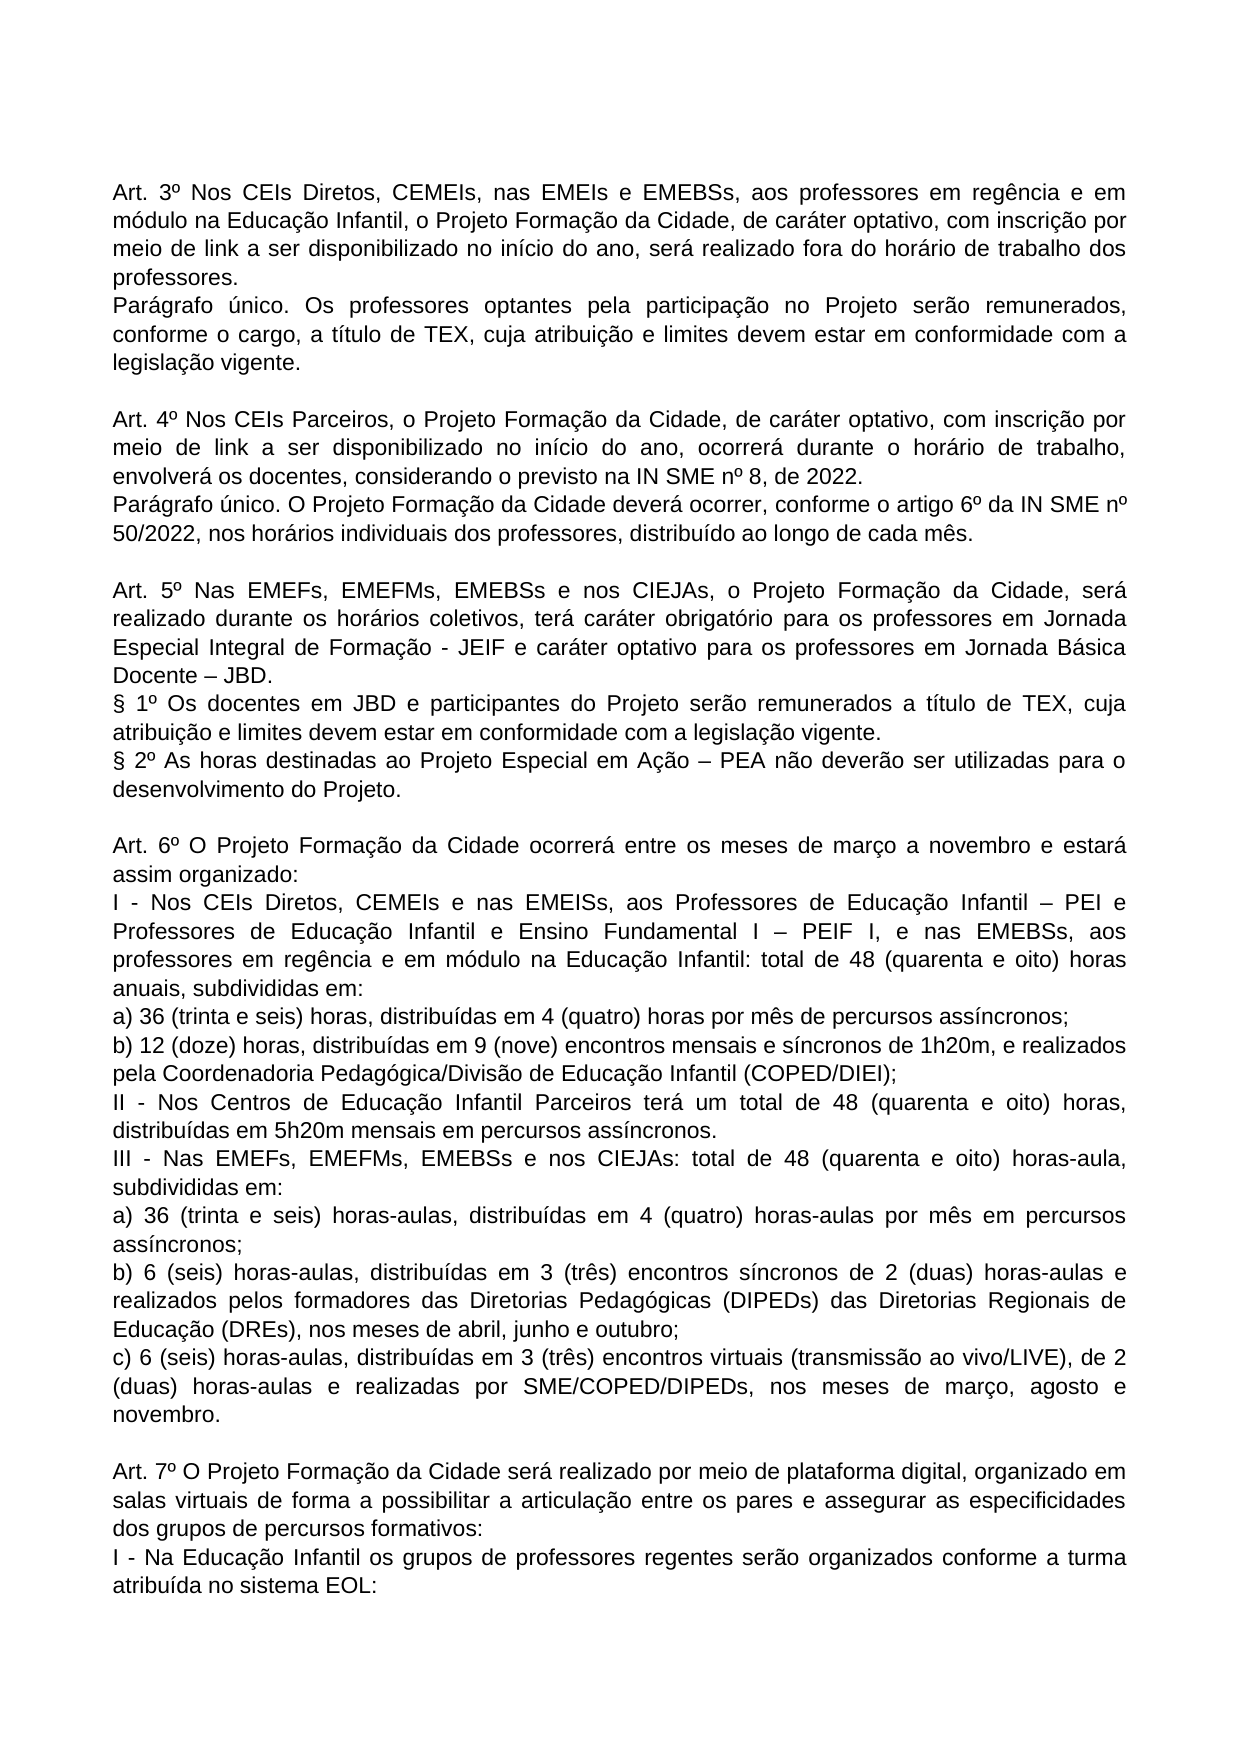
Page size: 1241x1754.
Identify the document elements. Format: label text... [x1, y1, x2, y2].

text I - Nos CEIs Diretos, CEMEIs e nas EMEISs, aos Professores de Educação Infantil – PEI e Professores de Educação Infantil e Ensino Fundamental I – PEIF I, e nas EMEBSs, aos professores em regência e em módulo na Educação Infantil: total de 48 (quarenta e oito) horas anuais, subdivididas em: [112, 889, 1128, 1001]
text Art. 5º Nas EMEFs, EMEFMs, EMEBSs e nos CIEJAs, o Projeto Formação da Cidade, será realizado durante os horários coletivos, terá caráter obrigatório para os professores em Jornada Especial Integral de Formação - JEIF e caráter optativo para os professores em Jornada Básica Docente – JBD. [112, 577, 1128, 688]
text Parágrafo único. Os professores optantes pela participação no Projeto serão remunerados, conforme o cargo, a título de TEX, cuja atribuição e limites devem estar em conformidade com a legislação vigente. [112, 292, 1128, 375]
text c) 6 (seis) horas-aulas, distribuídas em 3 (três) encontros virtuais (transmissão ao vivo/LIVE), de 2 (duas) horas-aulas e realizadas por SME/COPED/DIPEDs, nos meses de março, agosto e novembro. [112, 1344, 1128, 1428]
text Art. 6º O Projeto Formação da Cidade ocorrerá entre os meses de março a novembro e estará assim organizado: [112, 832, 1128, 887]
text § 2º As horas destinadas ao Projeto Especial em Ação – PEA não deverão ser utilizadas para o desenvolvimento do Projeto. [112, 747, 1128, 802]
text III - Nas EMEFs, EMEFMs, EMEBSs e nos CIEJAs: total de 48 (quarenta e oito) horas-aula, subdivididas em: [112, 1145, 1128, 1200]
text b) 6 (seis) horas-aulas, distribuídas em 3 (três) encontros síncronos de 2 (duas) horas-aulas e realizados pelos formadores das Diretorias Pedagógicas (DIPEDs) das Diretorias Regionais de Educação (DREs), nos meses de abril, junho e outubro; [112, 1259, 1128, 1342]
text Art. 7º O Projeto Formação da Cidade será realizado por meio de plataforma digital, organizado em salas virtuais de forma a possibilitar a articulação entre os pares e assegurar as especificidades dos grupos de percursos formativos: [112, 1458, 1128, 1541]
text § 1º Os docentes em JBD e participantes do Projeto serão remunerados a título de TEX, cuja atribuição e limites devem estar em conformidade com a legislação vigente. [112, 690, 1128, 745]
text I - Na Educação Infantil os grupos de professores regentes serão organizados conforme a turma atribuída no sistema EOL: [112, 1543, 1128, 1598]
text Art. 3º Nos CEIs Diretos, CEMEIs, nas EMEIs e EMEBSs, aos professores em regência e em módulo na Educação Infantil, o Projeto Formação da Cidade, de caráter optativo, com inscrição por meio de link a ser disponibilizado no início do ano, será realizado fora do horário de trabalho dos professores. [112, 178, 1128, 290]
text b) 12 (doze) horas, distribuídas em 9 (nove) encontros mensais e síncronos de 1h20m, e realizados pela Coordenadoria Pedagógica/Divisão de Educação Infantil (COPED/DIEI); [112, 1032, 1128, 1086]
text a) 36 (trinta e seis) horas, distribuídas em 4 (quatro) horas por mês de percursos assíncronos; [112, 1003, 1128, 1029]
text a) 36 (trinta e seis) horas-aulas, distribuídas em 4 (quatro) horas-aulas por mês em percursos assíncronos; [112, 1202, 1128, 1257]
text Parágrafo único. O Projeto Formação da Cidade deverá ocorrer, conforme o artigo 6º da IN SME nº 50/2022, nos horários individuais dos professores, distribuído ao longo de cada mês. [112, 491, 1128, 546]
text Art. 4º Nos CEIs Parceiros, o Projeto Formação da Cidade, de caráter optativo, com inscrição por meio de link a ser disponibilizado no início do ano, ocorrerá durante o horário de trabalho, envolverá os docentes, considerando o previsto na IN SME nº 8, de 2022. [112, 406, 1128, 489]
text II - Nos Centros de Educação Infantil Parceiros terá um total de 48 (quarenta e oito) horas, distribuídas em 5h20m mensais em percursos assíncronos. [112, 1088, 1128, 1143]
